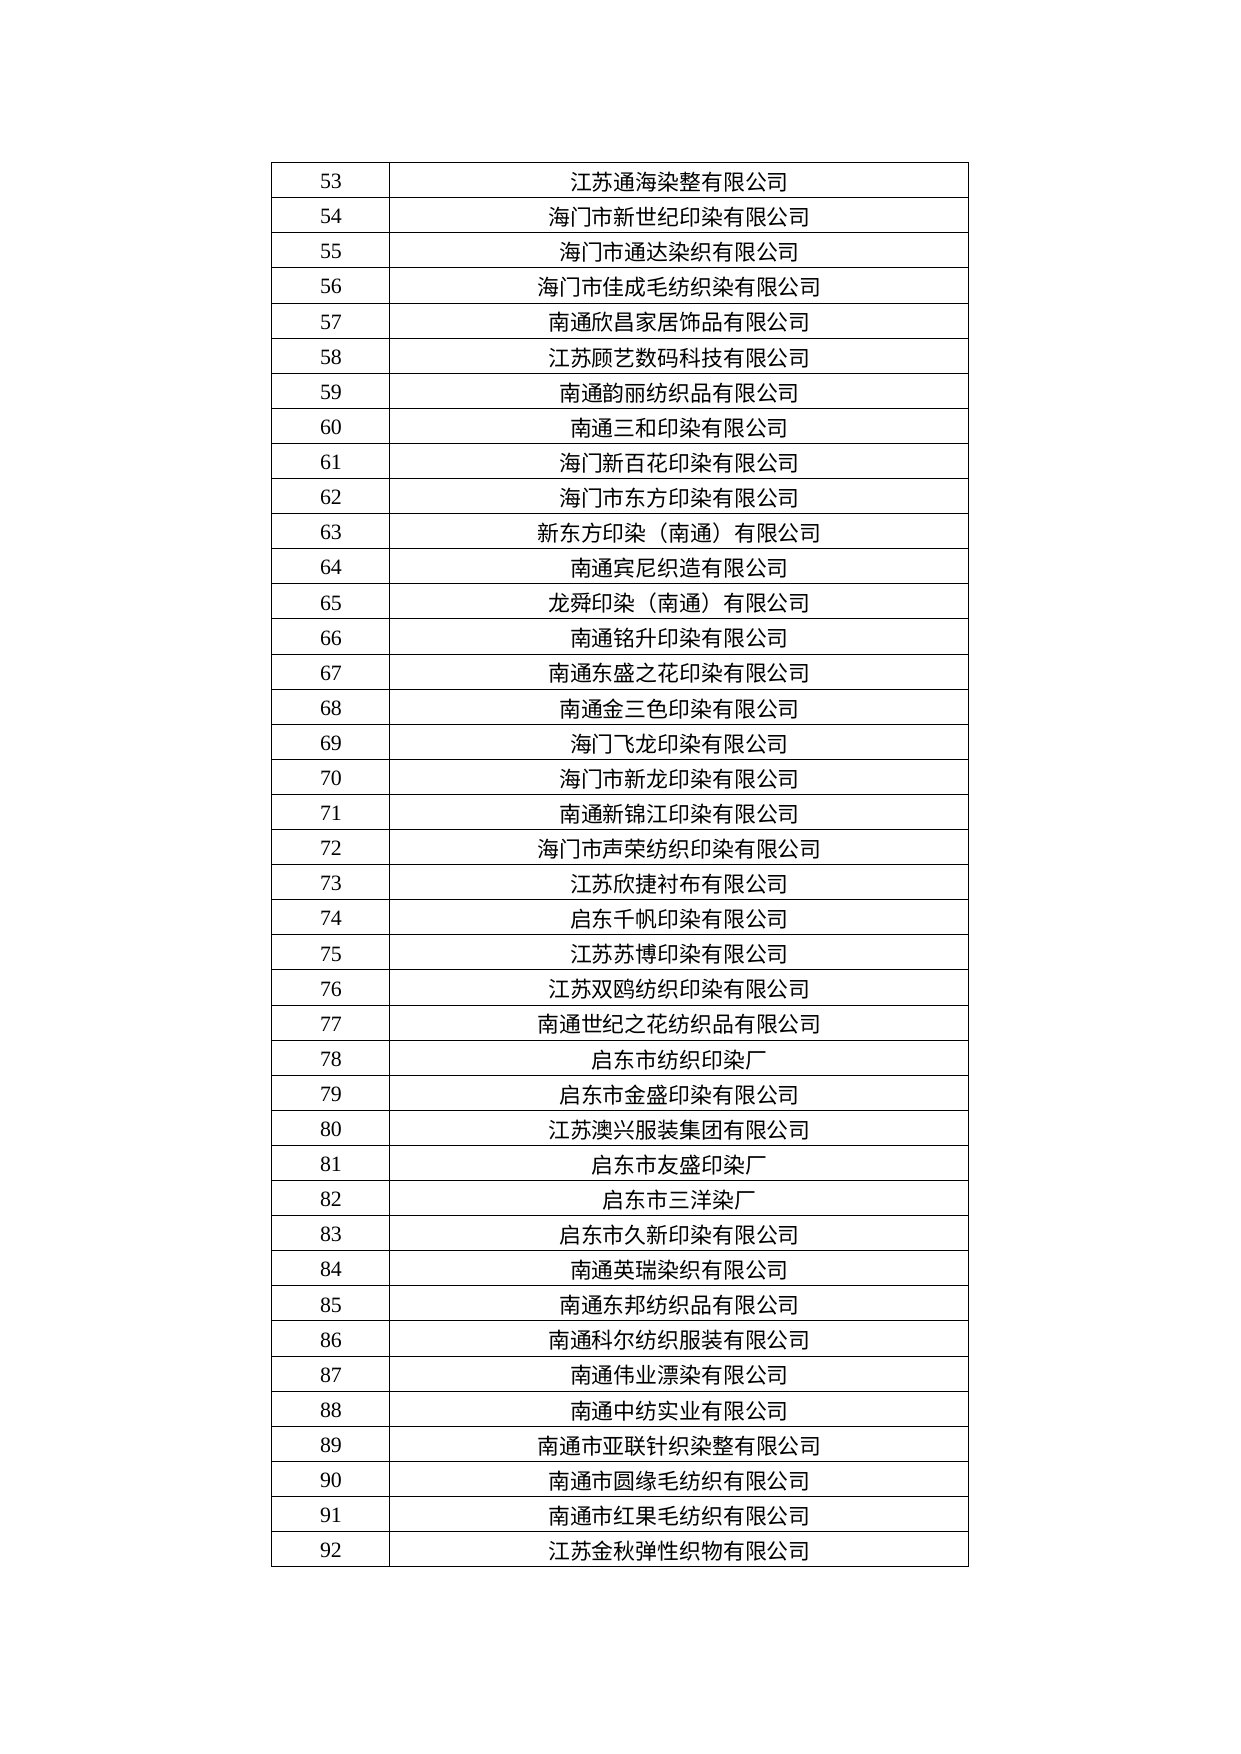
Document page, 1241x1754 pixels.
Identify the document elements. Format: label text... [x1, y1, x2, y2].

table_cell 南通中纺实业有限公司 [390, 1392, 968, 1426]
table_cell 海门市通达染织有限公司 [390, 233, 968, 267]
table_cell 南通韵丽纺织品有限公司 [390, 374, 968, 408]
table_cell 71 [272, 795, 389, 829]
table_cell 新东方印染（南通）有限公司 [390, 514, 968, 548]
table_cell 南通东盛之花印染有限公司 [390, 655, 968, 688]
table_cell 启东市金盛印染有限公司 [390, 1076, 968, 1110]
table_cell 88 [272, 1392, 389, 1426]
table_cell 南通欣昌家居饰品有限公司 [390, 304, 968, 337]
table_cell 63 [272, 514, 389, 548]
table_cell 76 [272, 970, 389, 1004]
table_cell 南通宾尼织造有限公司 [390, 549, 968, 583]
table_cell 海门市佳成毛纺织染有限公司 [390, 268, 968, 302]
table_cell 南通科尔纺织服装有限公司 [390, 1321, 968, 1356]
table_cell 78 [272, 1041, 389, 1075]
table_cell 75 [272, 935, 389, 969]
table_cell 南通市亚联针织染整有限公司 [390, 1427, 968, 1461]
table_cell 南通金三色印染有限公司 [390, 690, 968, 724]
table_cell 81 [272, 1146, 389, 1180]
table_cell 海门市新世纪印染有限公司 [390, 198, 968, 232]
table_cell 60 [272, 409, 389, 443]
table_cell 67 [272, 655, 389, 688]
table_cell 南通铭升印染有限公司 [390, 619, 968, 653]
table_cell 84 [272, 1251, 389, 1285]
table_cell 92 [272, 1532, 389, 1566]
table_cell 66 [272, 619, 389, 653]
table_cell 59 [272, 374, 389, 408]
table_cell 91 [272, 1497, 389, 1531]
table_cell 72 [272, 830, 389, 864]
table_cell 南通伟业漂染有限公司 [390, 1357, 968, 1391]
table_cell 77 [272, 1006, 389, 1039]
table_cell 64 [272, 549, 389, 583]
table_cell 江苏通海染整有限公司 [390, 163, 968, 197]
table_cell 70 [272, 760, 389, 794]
table_cell 启东千帆印染有限公司 [390, 900, 968, 934]
table_cell 62 [272, 479, 389, 513]
table_cell 南通英瑞染织有限公司 [390, 1251, 968, 1285]
table_cell 南通市红果毛纺织有限公司 [390, 1497, 968, 1531]
table_cell 89 [272, 1427, 389, 1461]
table_cell 江苏澳兴服装集团有限公司 [390, 1111, 968, 1145]
table_cell 54 [272, 198, 389, 232]
table_cell 79 [272, 1076, 389, 1110]
table_cell 85 [272, 1286, 389, 1320]
table_cell 74 [272, 900, 389, 934]
table_cell 73 [272, 865, 389, 899]
table_cell 启东市友盛印染厂 [390, 1146, 968, 1180]
table_cell 海门市东方印染有限公司 [390, 479, 968, 513]
table_cell 江苏苏博印染有限公司 [390, 935, 968, 969]
table_cell 82 [272, 1181, 389, 1215]
table_cell 83 [272, 1216, 389, 1250]
table_cell 87 [272, 1357, 389, 1391]
table_cell 58 [272, 339, 389, 373]
table_cell 53 [272, 163, 389, 197]
table_cell 龙舜印染（南通）有限公司 [390, 584, 968, 618]
table_cell 南通三和印染有限公司 [390, 409, 968, 443]
table_cell 61 [272, 444, 389, 478]
table_cell 启东市纺织印染厂 [390, 1041, 968, 1075]
table_cell 56 [272, 268, 389, 302]
table_cell 57 [272, 304, 389, 337]
table_cell 江苏顾艺数码科技有限公司 [390, 339, 968, 373]
table_cell 55 [272, 233, 389, 267]
table_cell 南通世纪之花纺织品有限公司 [390, 1006, 968, 1039]
table_cell 65 [272, 584, 389, 618]
table_cell 69 [272, 725, 389, 759]
table_cell 86 [272, 1321, 389, 1356]
table_cell 海门市声荣纺织印染有限公司 [390, 830, 968, 864]
table_cell 南通市圆缘毛纺织有限公司 [390, 1462, 968, 1496]
table_cell 68 [272, 690, 389, 724]
table_cell 海门新百花印染有限公司 [390, 444, 968, 478]
table_cell 南通新锦江印染有限公司 [390, 795, 968, 829]
table_cell 江苏双鸥纺织印染有限公司 [390, 970, 968, 1004]
table_cell 80 [272, 1111, 389, 1145]
table_cell 南通东邦纺织品有限公司 [390, 1286, 968, 1320]
table_cell 海门市新龙印染有限公司 [390, 760, 968, 794]
table_cell 江苏金秋弹性织物有限公司 [390, 1532, 968, 1566]
table_cell 海门飞龙印染有限公司 [390, 725, 968, 759]
table_cell 90 [272, 1462, 389, 1496]
table_cell 启东市久新印染有限公司 [390, 1216, 968, 1250]
table_cell 启东市三洋染厂 [390, 1181, 968, 1215]
table_cell 江苏欣捷衬布有限公司 [390, 865, 968, 899]
